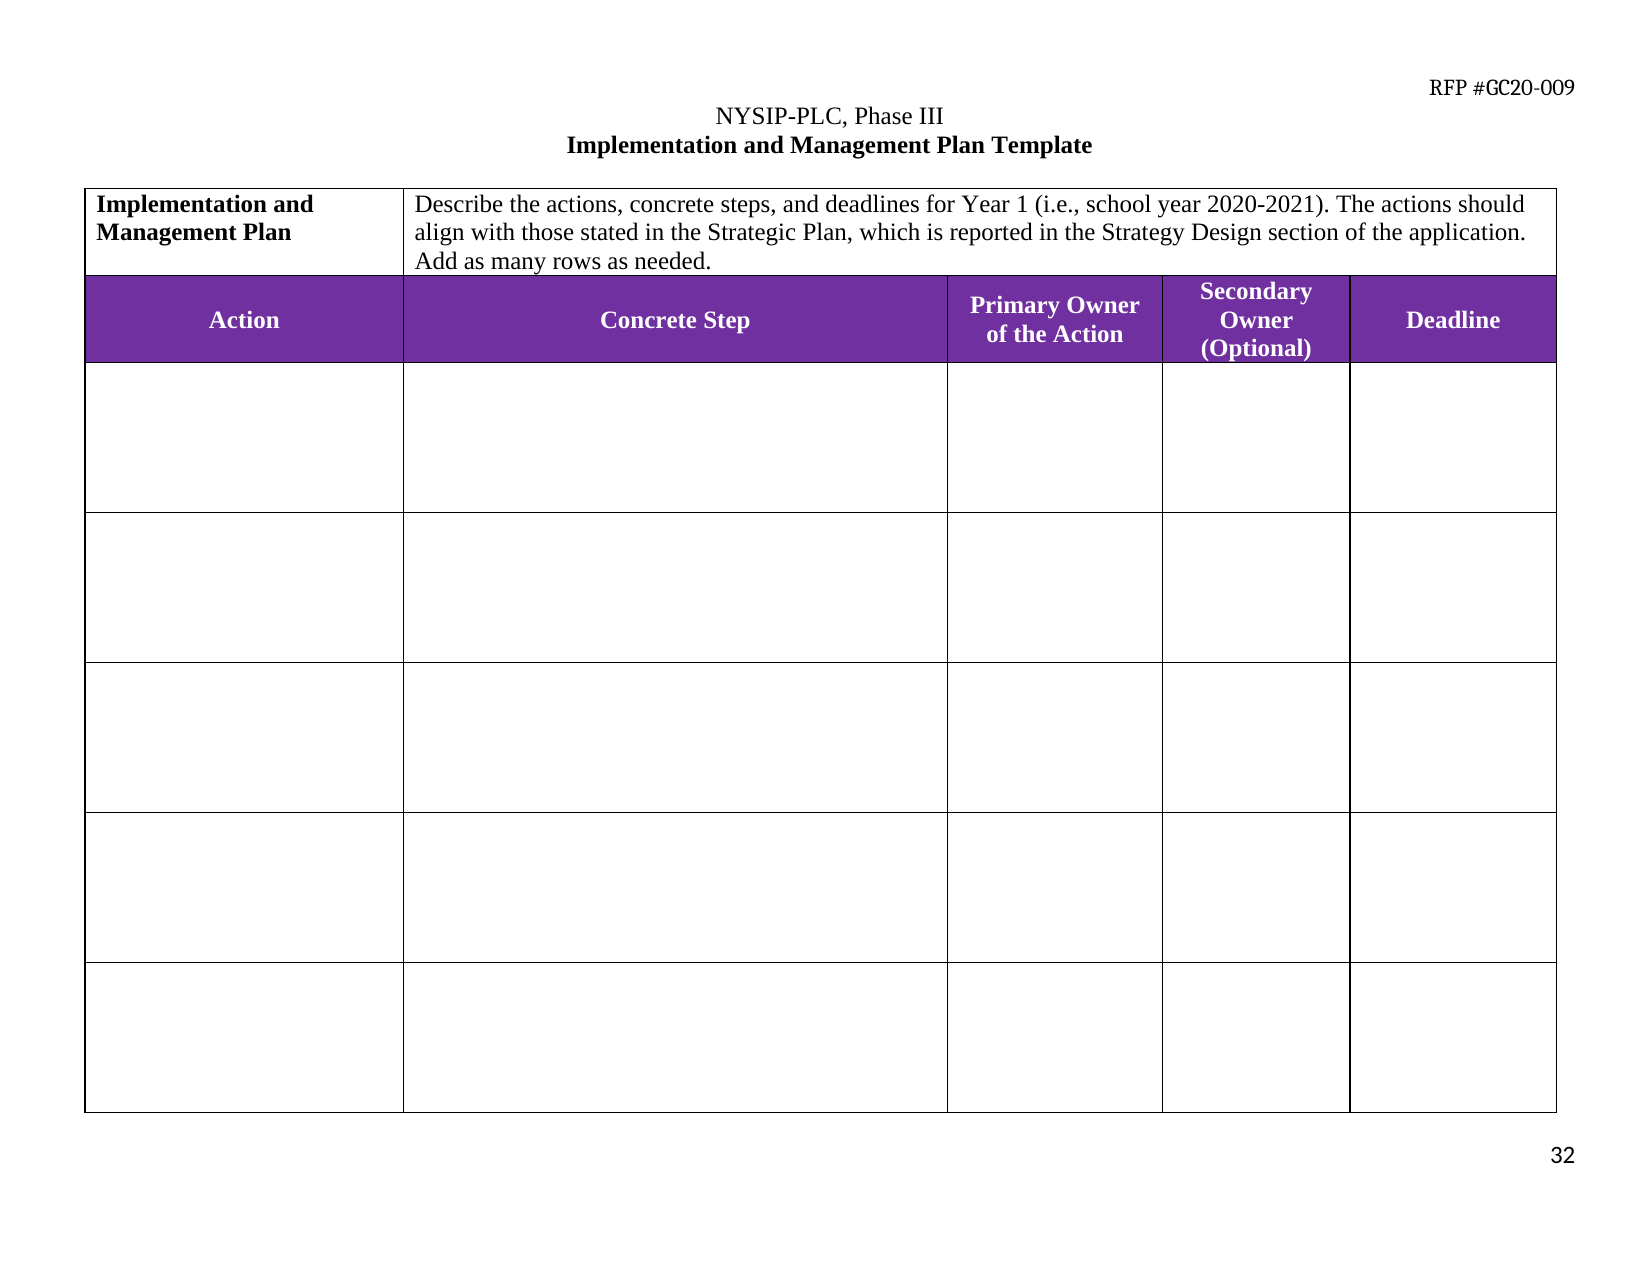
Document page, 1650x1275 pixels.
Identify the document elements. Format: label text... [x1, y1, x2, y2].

table_cell [1351, 963, 1556, 1112]
table_cell [1163, 513, 1349, 662]
text NYSIP-PLC, Phase III [84, 101, 1575, 130]
table_cell [1163, 363, 1349, 512]
table_cell [948, 513, 1162, 662]
table_cell [86, 963, 403, 1112]
table_cell [86, 663, 403, 812]
table_cell [86, 813, 403, 962]
table_cell Concrete Step [404, 276, 947, 362]
table_cell [948, 963, 1162, 1112]
table_cell [1163, 663, 1349, 812]
table_cell [948, 663, 1162, 812]
text Implementation and Management Plan Template [84, 130, 1575, 159]
table_cell [1351, 513, 1556, 662]
table_cell Secondary Owner (Optional) [1163, 276, 1349, 362]
table_cell [404, 363, 947, 512]
table_header Implementation and Management Plan [86, 189, 403, 275]
table_cell Primary Owner of the Action [948, 276, 1162, 362]
table_cell [1351, 363, 1556, 512]
table_cell [86, 513, 403, 662]
table_cell [1163, 963, 1349, 1112]
table_cell [1351, 663, 1556, 812]
table_cell [1163, 813, 1349, 962]
table_cell [948, 363, 1162, 512]
table_cell [1351, 813, 1556, 962]
table_cell [948, 813, 1162, 962]
table_cell Action [86, 276, 403, 362]
table_cell [86, 363, 403, 512]
table_cell [404, 663, 947, 812]
table_cell Deadline [1351, 276, 1556, 362]
table_cell [404, 963, 947, 1112]
table_cell [404, 813, 947, 962]
table_cell [404, 513, 947, 662]
table_header Describe the actions, concrete steps, and deadlines for Year 1 (i.e., school year 2020-2021). The actions should align with those stated in the Strategic Plan, which is reported in the Strategy Design section of the application. Add as many rows as needed. [404, 189, 1556, 275]
